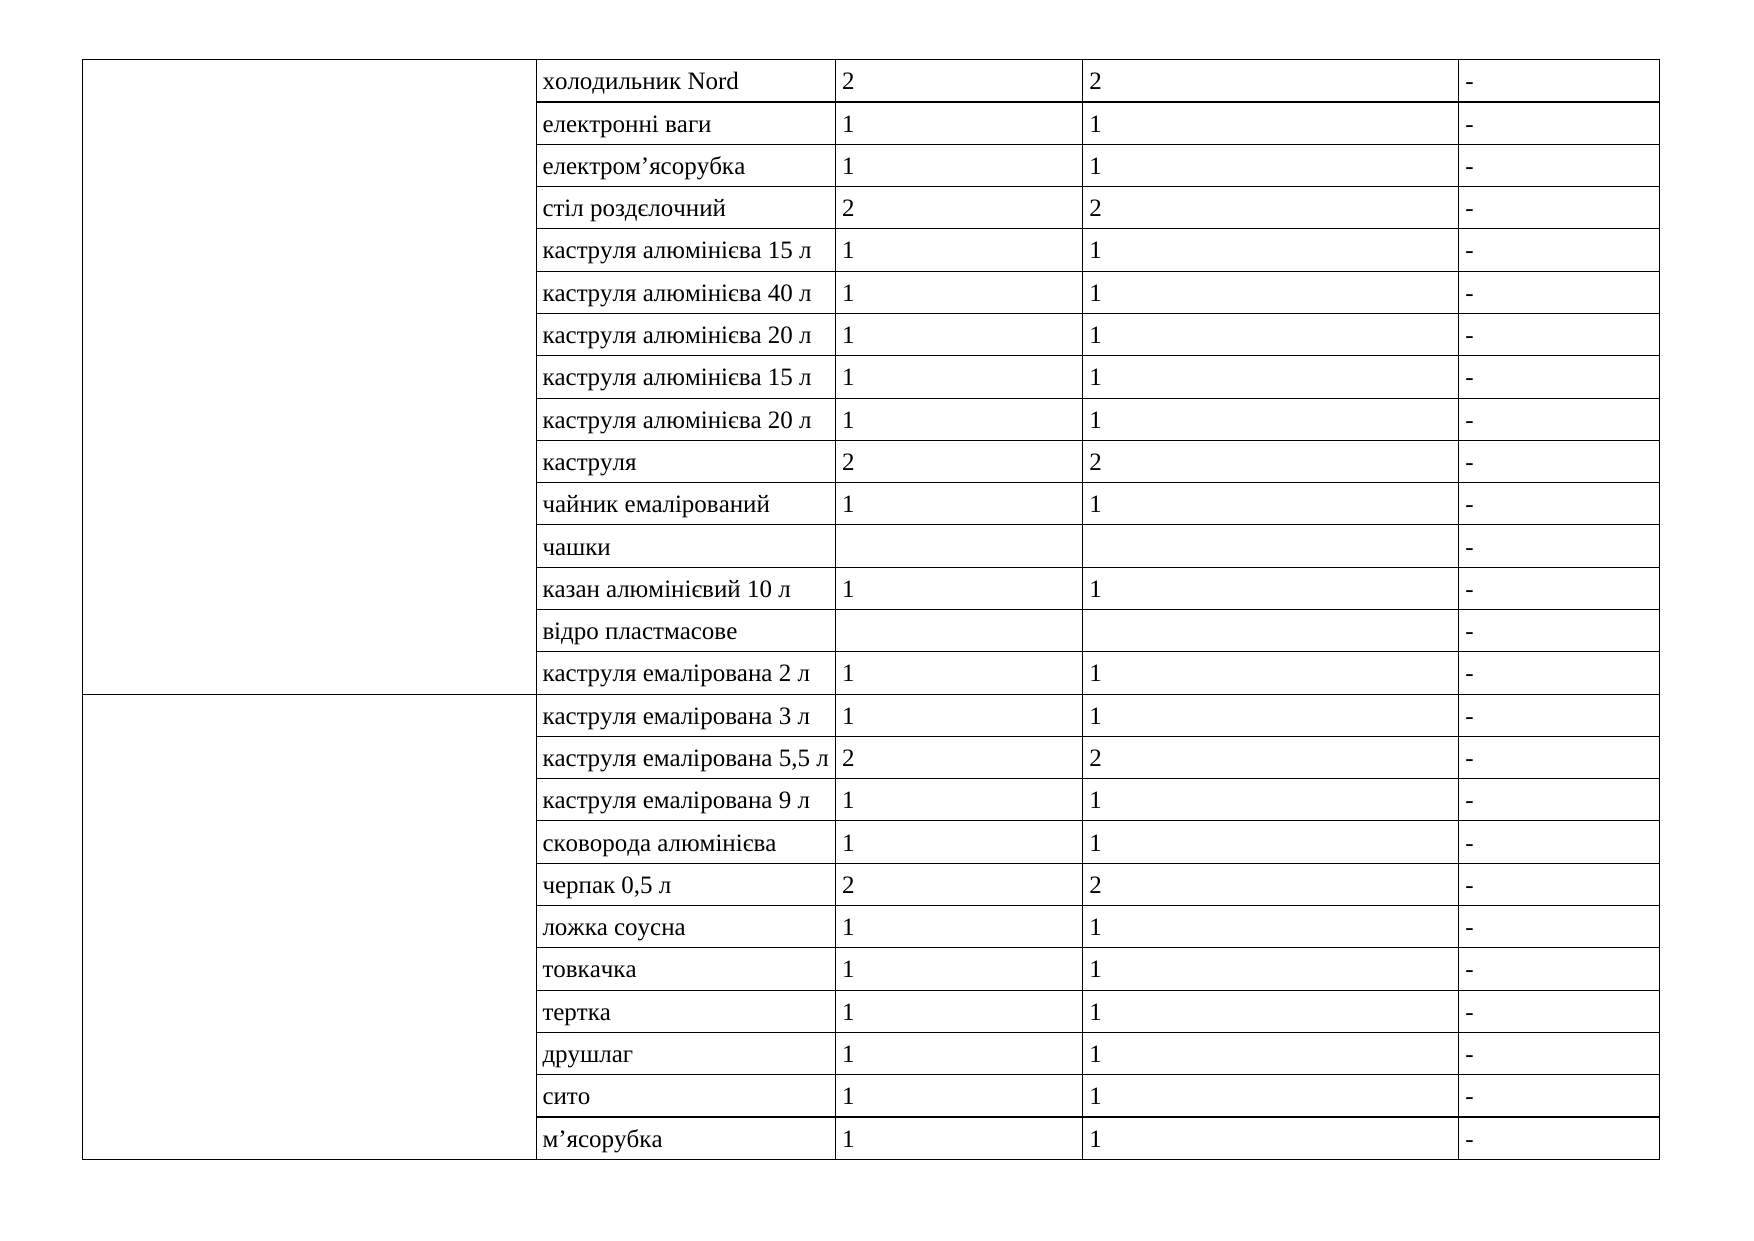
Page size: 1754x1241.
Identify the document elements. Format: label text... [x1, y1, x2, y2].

table_cell чашки [537, 525, 835, 567]
table_cell [836, 610, 1082, 651]
table_cell 1 [836, 1075, 1082, 1116]
table_cell чайник емалірований [537, 483, 835, 524]
table_cell електром’ясорубка [537, 145, 835, 186]
table_cell друшлаг [537, 1033, 835, 1074]
table_cell тертка [537, 991, 835, 1032]
table_cell сито [537, 1075, 835, 1116]
table_cell 2 [1083, 737, 1458, 778]
table_cell 1 [836, 906, 1082, 947]
table_cell - [1459, 145, 1659, 186]
table_cell стіл роздєлочний [537, 187, 835, 228]
table_cell - [1459, 948, 1659, 989]
table_cell 1 [836, 652, 1082, 693]
table_cell 1 [836, 695, 1082, 736]
table_cell - [1459, 737, 1659, 778]
table_cell 1 [836, 779, 1082, 820]
table_cell 2 [836, 737, 1082, 778]
table_cell - [1459, 864, 1659, 905]
table_cell 2 [1083, 441, 1458, 482]
table_cell 1 [836, 314, 1082, 355]
table_cell 2 [836, 187, 1082, 228]
table_cell 1 [836, 145, 1082, 186]
table_cell - [1459, 483, 1659, 524]
table_cell каструля емалірована 3 л [537, 695, 835, 736]
table_cell казан алюмінієвий 10 л [537, 568, 835, 609]
table_cell - [1459, 610, 1659, 651]
table_cell 1 [1083, 356, 1458, 397]
table_cell [836, 525, 1082, 567]
table_cell - [1459, 525, 1659, 567]
table_cell сковорода алюмінієва [537, 821, 835, 863]
table_cell каструля [537, 441, 835, 482]
table_cell 1 [1083, 483, 1458, 524]
table_cell 1 [1083, 906, 1458, 947]
table_cell каструля емалірована 2 л [537, 652, 835, 693]
table_cell 1 [1083, 695, 1458, 736]
table_cell [83, 695, 536, 1159]
table_cell 1 [1083, 314, 1458, 355]
table_cell 2 [1083, 864, 1458, 905]
table_cell 1 [836, 103, 1082, 144]
table_cell каструля алюмінієва 20 л [537, 399, 835, 440]
table_cell 1 [1083, 652, 1458, 693]
table_cell - [1459, 314, 1659, 355]
table_cell 1 [1083, 272, 1458, 313]
table_cell каструля алюмінієва 15 л [537, 229, 835, 271]
table_cell 1 [1083, 399, 1458, 440]
table_cell 1 [836, 229, 1082, 271]
table_cell каструля алюмінієва 15 л [537, 356, 835, 397]
table_cell каструля емалірована 5,5 л [537, 737, 835, 778]
table_cell - [1459, 399, 1659, 440]
table_cell [1083, 525, 1458, 567]
table_cell 2 [1083, 187, 1458, 228]
table_cell 1 [1083, 145, 1458, 186]
table_cell каструля алюмінієва 40 л [537, 272, 835, 313]
table_cell 1 [1083, 821, 1458, 863]
table_cell 1 [836, 272, 1082, 313]
table_cell черпак 0,5 л [537, 864, 835, 905]
table_cell 1 [1083, 779, 1458, 820]
table_cell - [1459, 229, 1659, 271]
table_cell каструля алюмінієва 20 л [537, 314, 835, 355]
table_cell 2 [836, 441, 1082, 482]
table_cell - [1459, 1118, 1659, 1159]
table_cell 1 [836, 991, 1082, 1032]
table_cell м’ясорубка [537, 1118, 835, 1159]
table_cell - [1459, 695, 1659, 736]
table_cell - [1459, 103, 1659, 144]
table_cell 1 [1083, 568, 1458, 609]
table_cell [1083, 610, 1458, 651]
table_cell 1 [836, 1033, 1082, 1074]
table_cell - [1459, 821, 1659, 863]
table_cell електронні ваги [537, 103, 835, 144]
table_cell 2 [836, 60, 1082, 101]
table_cell 1 [1083, 1118, 1458, 1159]
table_cell - [1459, 441, 1659, 482]
table_cell 2 [1083, 60, 1458, 101]
table_cell 2 [836, 864, 1082, 905]
table_cell ложка соусна [537, 906, 835, 947]
table_cell 1 [1083, 229, 1458, 271]
table_cell 1 [836, 568, 1082, 609]
table_cell 1 [836, 1118, 1082, 1159]
table_cell - [1459, 652, 1659, 693]
table_cell каструля емалірована 9 л [537, 779, 835, 820]
table_cell 1 [1083, 1075, 1458, 1116]
table_cell 1 [1083, 991, 1458, 1032]
table_cell 1 [1083, 948, 1458, 989]
table_cell - [1459, 779, 1659, 820]
table_cell - [1459, 60, 1659, 101]
table_cell 1 [836, 399, 1082, 440]
table_cell відро пластмасове [537, 610, 835, 651]
table_cell холодильник Nord [537, 60, 835, 101]
table_cell товкачка [537, 948, 835, 989]
table_cell - [1459, 187, 1659, 228]
table_cell - [1459, 1075, 1659, 1116]
table_cell 1 [1083, 103, 1458, 144]
table_cell 1 [836, 356, 1082, 397]
table_cell - [1459, 356, 1659, 397]
table_cell - [1459, 906, 1659, 947]
table_cell - [1459, 272, 1659, 313]
table_cell - [1459, 1033, 1659, 1074]
table_cell 1 [836, 821, 1082, 863]
table_cell - [1459, 568, 1659, 609]
table_cell 1 [836, 483, 1082, 524]
table_cell - [1459, 991, 1659, 1032]
table_cell 1 [1083, 1033, 1458, 1074]
table_cell 1 [836, 948, 1082, 989]
